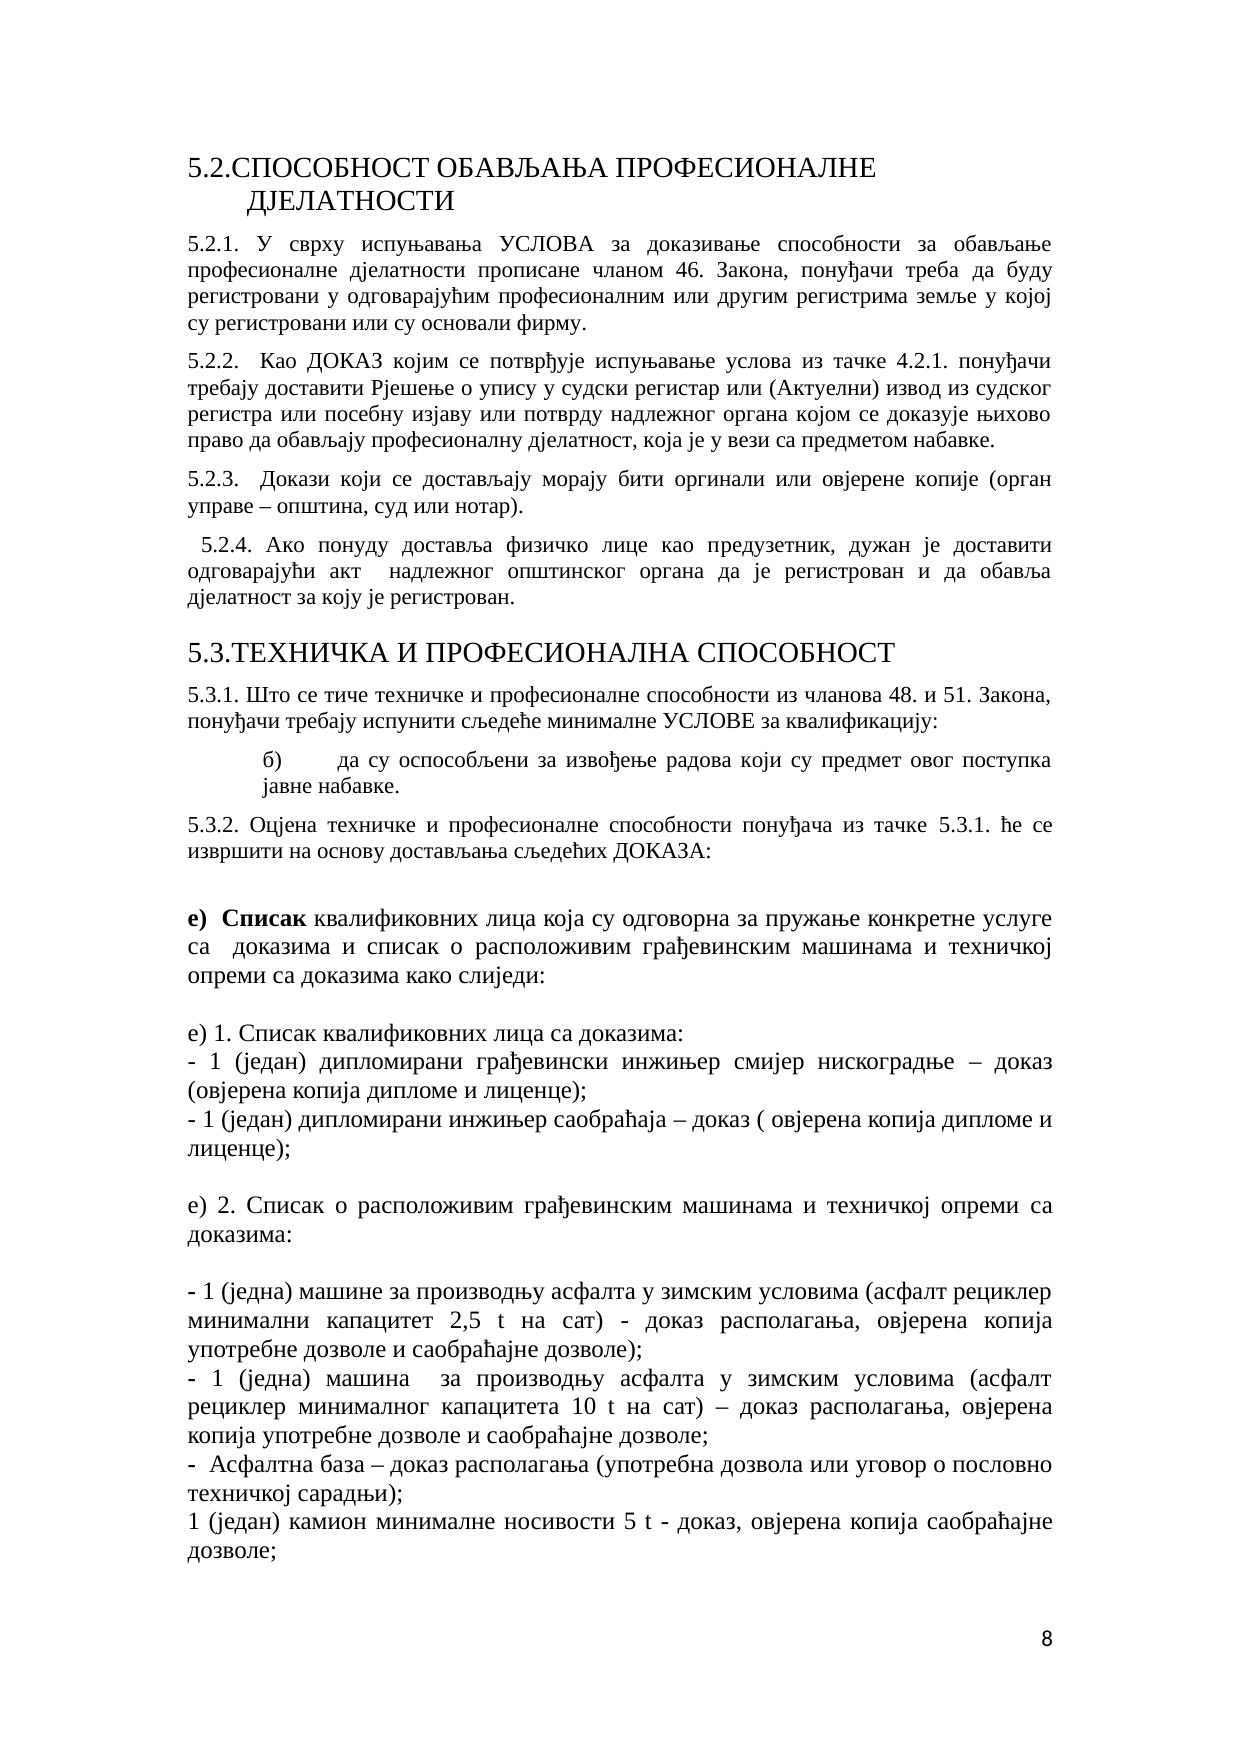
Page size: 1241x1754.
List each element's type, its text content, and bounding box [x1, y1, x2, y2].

text е) Списак квалификовних лица која су одговорна за пружање конкретне услуге са доказима и списак о расположивим грађевинским машинама и техничкој опреми са доказима како слиједи: [187, 903, 1053, 989]
text е) 2. Списак о расположивим грађевинским машинама и техничкој опреми са доказима: [187, 1190, 1053, 1248]
text - 1 (један) дипломирани грађевински инжињер смијер нискоградње – доказ (овјерена копија дипломе и лиценце); [187, 1046, 1053, 1104]
text 5.2.4. Ако понуду доставља физичко лице као предузетник, дужан је доставити одговарајући акт надлежног општинског органа да је регистрован и да обавља дјелатност за коју је регистрован. [187, 531, 1053, 610]
text 5.3.2. Оцјена техничке и професионалне способности понуђача из тачке 5.3.1. ће се извршити на основу достављања сљедећих ДОКАЗА: [187, 811, 1053, 864]
text 5.2.1. У сврху испуњавања УСЛОВА за доказивање способности за обављање професионалне дјелатности прописане чланом 46. Закона, понуђачи треба да буду регистровани у одговарајућим професионалним или другим регистрима земље у којој су регистровани или су основали фирму. [187, 229, 1053, 335]
text 1 (један) камион минималне носивости 5 t - доказ, овјерена копија саобраћајне дозволе; [187, 1506, 1053, 1564]
text 5.2.2. Као ДОКАЗ којим се потврђује испуњавање услова из тачке 4.2.1. понуђачи требају доставити Рјешење о упису у судски регистар или (Актуелни) извод из судског регистра или посебну изјаву или потврду надлежног органа којом се доказује њихово право да обављају професионалну дјелатност, која је у вези са предметом набавке. [187, 347, 1053, 453]
text 5.2.3. Докази који се достављају морају бити оргинали или овјерене копије (орган управе – општина, суд или нотар). [187, 465, 1053, 518]
subtitle 5.3.ТЕХНИЧКА И ПРОФЕСИОНАЛНА СПОСОБНОСТ [187, 635, 1053, 668]
text - 1 (један) дипломирани инжињер саобраћаја – доказ ( овјерена копија дипломе и лиценце); [187, 1104, 1053, 1161]
subtitle 5.2.СПОСОБНОСТ ОБАВЉАЊА ПРОФЕСИОНАЛНЕ ДЈЕЛАТНОСТИ [187, 150, 1053, 217]
text б) да су оспособљени за извођење радова који су предмет овог поступка јавне набавке. [262, 746, 1053, 799]
text - 1 (једна) машине за производњу асфалта у зимским условима (асфалт рециклер минимални капацитет 2,5 t на сат) - доказ располагања, овјерена копија употребне дозволе и саобраћајне дозволе); [187, 1276, 1053, 1363]
text - Асфалтна база – доказ располагања (употребна дозвола или уговор о пословно техничкој сарадњи); [187, 1449, 1053, 1506]
text - 1 (једна) машина за производњу асфалта у зимским условима (асфалт рециклер минималног капацитета 10 t на сат) – доказ располагања, овјерена копија употребне дозволе и саобраћајне дозволе; [187, 1363, 1053, 1449]
text 5.3.1. Што се тиче техничке и професионалне способности из чланова 48. и 51. Закона, понуђачи требају испунити сљедеће минималне УСЛОВЕ за квалификацију: [187, 681, 1053, 733]
text е) 1. Списак квалификовних лица са доказима: [187, 1018, 1053, 1046]
